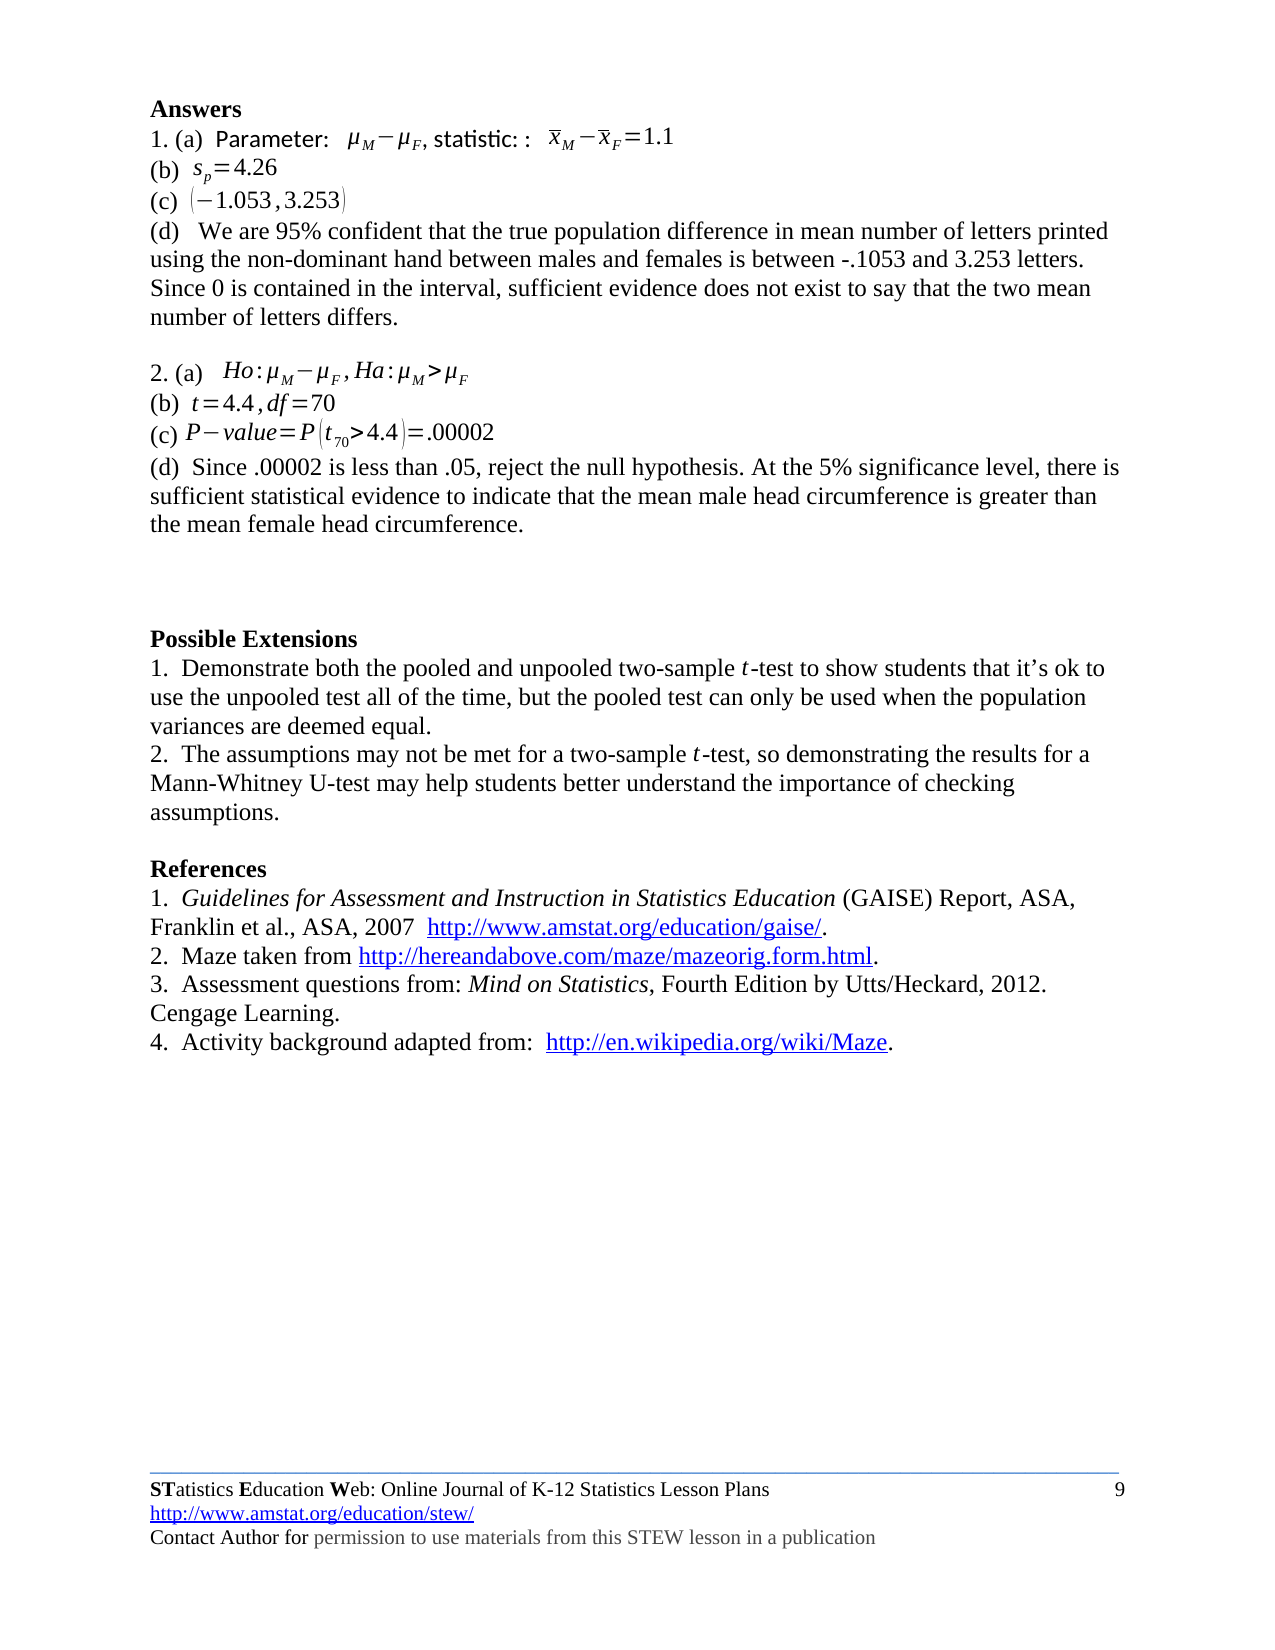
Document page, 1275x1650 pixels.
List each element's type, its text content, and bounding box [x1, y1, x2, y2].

text (b) [150, 154, 1125, 185]
text 2. The assumptions may not be met for a two-sample -test, so demonstrating the results for a Mann-Whitney U-test may help students better understand the importance of checking assumptions. [150, 739, 1125, 826]
text (d) Since .00002 is less than .05, reject the null hypothesis. At the 5% significance level, there is sufficient statistical evidence to indicate that the mean male head circumference is greater than the mean female head circumference. [150, 452, 1125, 538]
text Answers [150, 94, 1125, 122]
text 2. Maze taken from http://hereandabove.com/maze/mazeorig.form.html. [150, 941, 1125, 969]
text 3. Assessment questions from: Mind on Statistics, Fourth Edition by Utts/Heckard, 2012. Cengage Learning. [150, 969, 1125, 1027]
text References [150, 854, 1125, 883]
text (c) [150, 185, 1125, 216]
text 4. Activity background adapted from: http://en.wikipedia.org/wiki/Maze. [150, 1027, 1125, 1056]
text (c) [150, 417, 1125, 452]
text 2. (a) [150, 357, 1125, 388]
text (d) We are 95% confident that the true population difference in mean number of letters printed using the non-dominant hand between males and females is between -.1053 and 3.253 letters. Since 0 is contained in the interval, sufficient evidence does not exist to say that the two mean number of letters differs. [150, 216, 1125, 331]
text 1. (a) Parameter: , statistic: : [150, 122, 1125, 154]
text 1. Demonstrate both the pooled and unpooled two-sample -test to show students that it’s ok to use the unpooled test all of the time, but the pooled test can only be used when the population variances are deemed equal. [150, 653, 1125, 739]
text 1. Guidelines for Assessment and Instruction in Statistics Education (GAISE) Report, ASA, Franklin et al., ASA, 2007 http://www.amstat.org/education/gaise/. [150, 883, 1125, 941]
text (b) [150, 388, 1125, 417]
text Possible Extensions [150, 624, 1125, 653]
